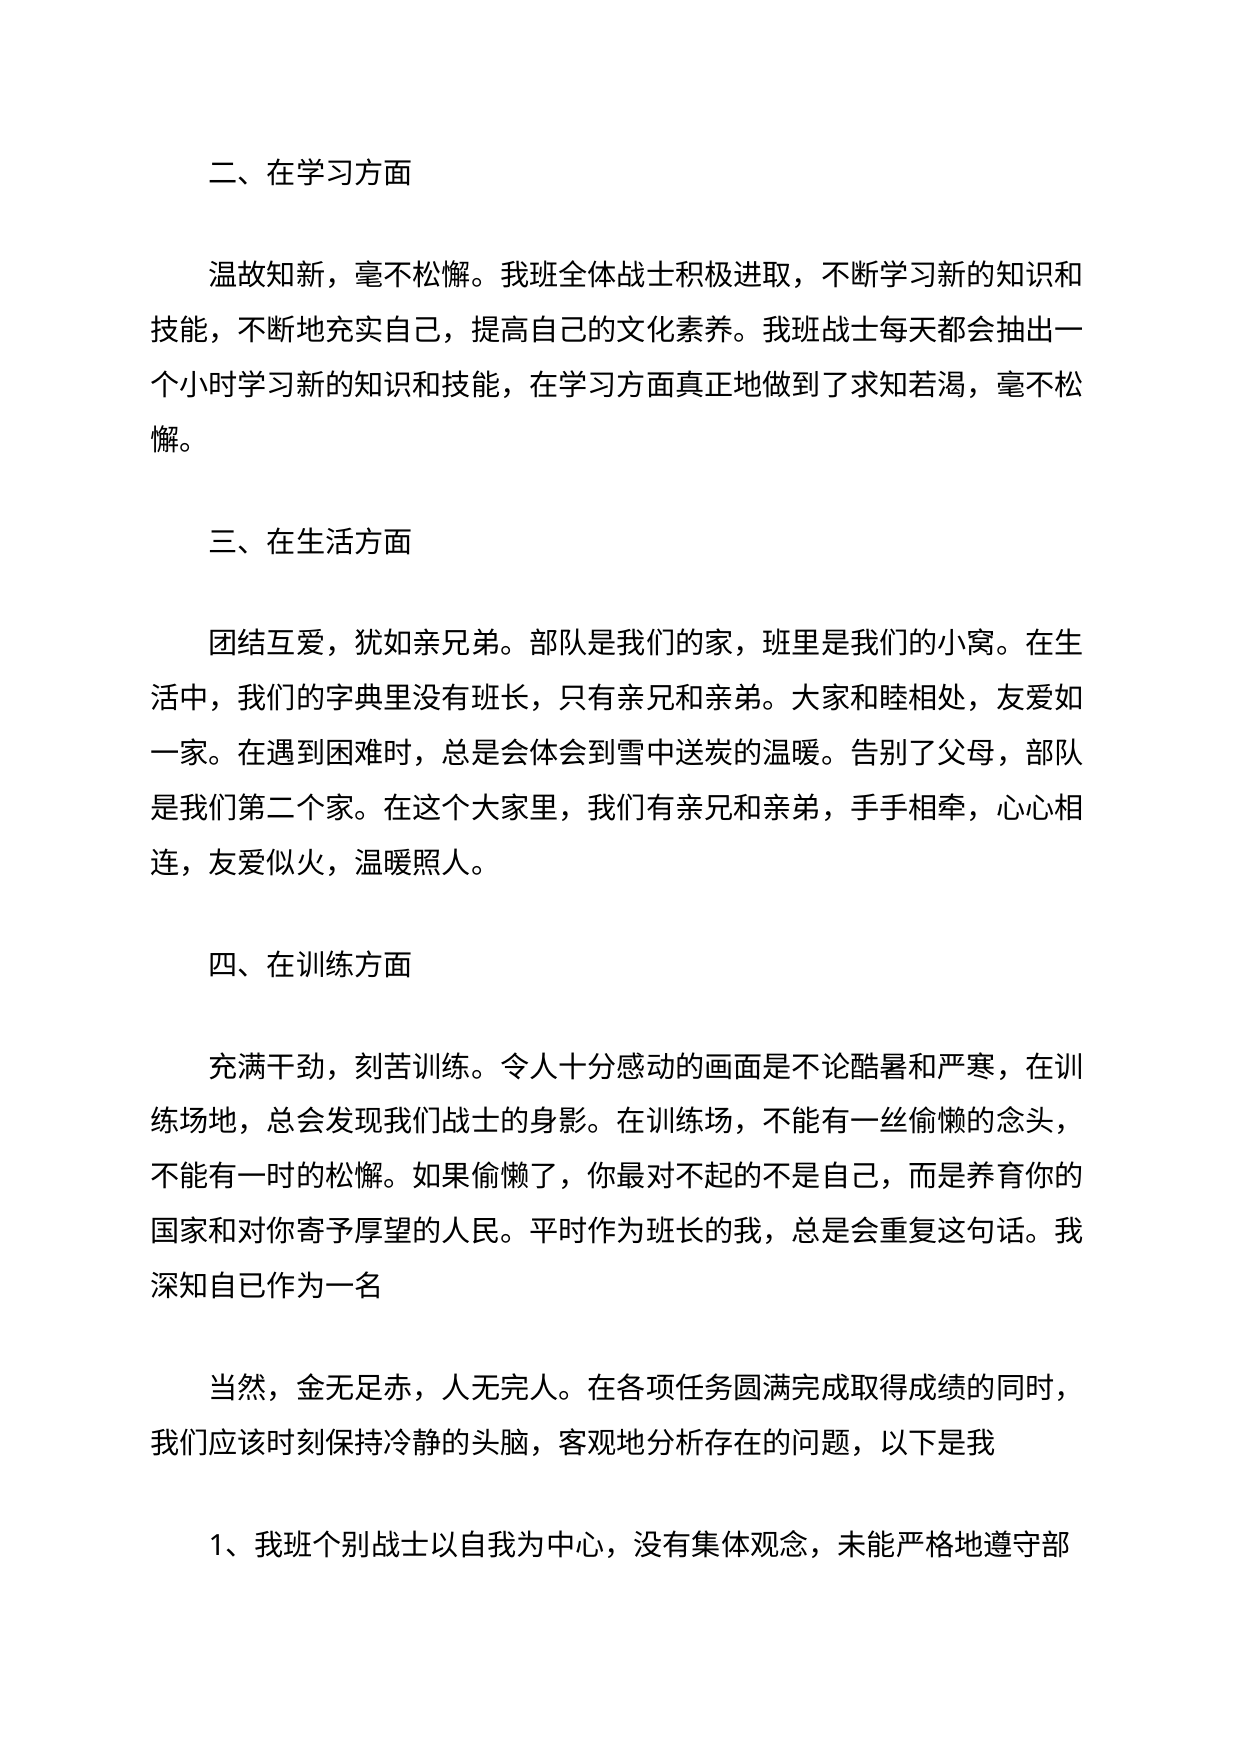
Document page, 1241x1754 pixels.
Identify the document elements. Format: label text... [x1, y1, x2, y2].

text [150, 1521, 1090, 1563]
text 团结互爱，犹如亲兄弟。部队是我们的家，班里是我们的小窝。在生活中，我们的字典里没有班长，只有亲兄和亲弟。大家和睦相处，友爱如一家。在遇到困难时，总是会体会到雪中送炭的温暖。告别了父母，部队是我们第二个家。在这个大家里，我们有亲兄和亲弟，手手相牵，心心相连，友爱似火，温暖照人。 [150, 620, 1090, 882]
text 温故知新，毫不松懈。我班全体战士积极进取，不断学习新的知识和技能，不断地充实自己，提高自己的文化素养。我班战士每天都会抽出一个小时学习新的知识和技能，在学习方面真正地做到了求知若渴，毫不松懈。 [150, 252, 1090, 459]
text 当然，金无足赤，人无完人。在各项任务圆满完成取得成绩的同时，我们应该时刻保持冷静的头脑，客观地分析存在的问题，以下是我 [150, 1364, 1090, 1462]
text 四、在训练方面 [150, 941, 1090, 984]
text 二、在学习方面 [150, 150, 1090, 192]
text 充满干劲，刻苦训练。令人十分感动的画面是不论酷暑和严寒，在训练场地，总会发现我们战士的身影。在训练场，不能有一丝偷懒的念头，不能有一时的松懈。如果偷懒了，你最对不起的不是自己，而是养育你的国家和对你寄予厚望的人民。平时作为班长的我，总是会重复这句话。我深知自已作为一名 [150, 1043, 1090, 1305]
text 三、在生活方面 [150, 518, 1090, 561]
